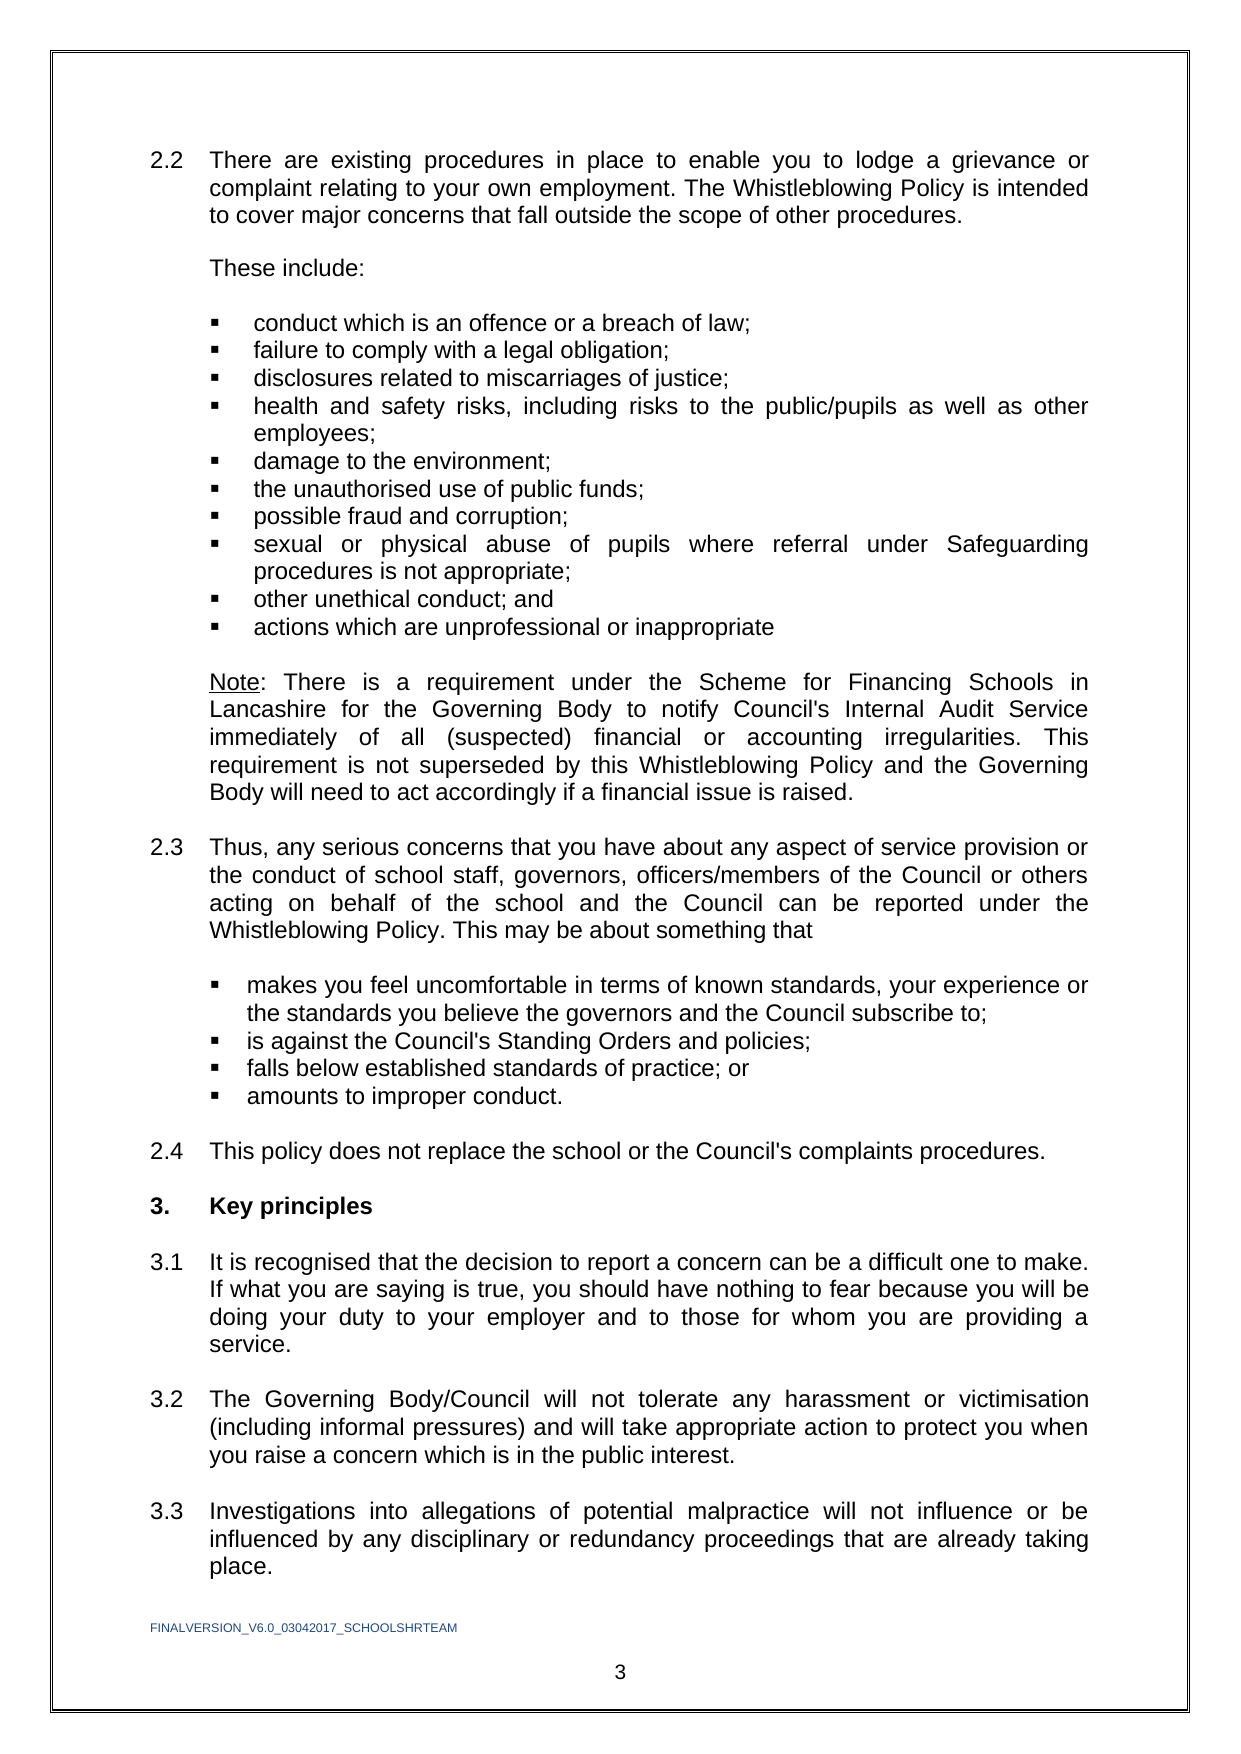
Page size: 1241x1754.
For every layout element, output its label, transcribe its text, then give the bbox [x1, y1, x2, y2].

list The Governing Body/Council will not tolerate any harassment or victimisation (including informal pressures) and will take appropriate action to protect you when you raise a concern which is in the public interest. [150, 1385, 1090, 1468]
list It is recognised that the decision to report a concern can be a difficult one to make. If what you are saying is true, you should have nothing to fear because you will be doing your duty to your employer and to those for whom you are providing a service. [150, 1247, 1090, 1358]
list This policy does not replace the school or the Council's complaints procedures. [150, 1137, 1090, 1164]
list failure to comply with a legal obligation; [209, 336, 1090, 364]
list other unethical conduct; and [209, 585, 1090, 612]
list the unauthorised use of public funds; [209, 474, 1090, 502]
list makes you feel uncomfortable in terms of known standards, your experience or the standards you believe the governors and the Council subscribe to; [209, 971, 1090, 1027]
list amounts to improper conduct. [209, 1082, 1090, 1109]
list damage to the environment; [209, 447, 1090, 474]
list sexual or physical abuse of pupils where referral under Safeguarding procedures is not appropriate; [209, 530, 1090, 585]
list disclosures related to miscarriages of justice; [209, 364, 1090, 392]
list Note: There is a requirement under the Scheme for Financing Schools in Lancashire for the Governing Body to notify Council's Internal Audit Service immediately of all (suspected) financial or accounting irregularities. This requirement is not superseded by this Whistleblowing Policy and the Governing Body will need to act accordingly if a financial issue is raised. [209, 668, 1090, 806]
list Key principles [150, 1192, 1090, 1220]
list There are existing procedures in place to enable you to lodge a grievance or complaint relating to your own employment. The Whistleblowing Policy is intended to cover major concerns that fall outside the scope of other procedures. [150, 146, 1090, 229]
list falls below established standards of practice; or [209, 1054, 1090, 1082]
list Investigations into allegations of potential malpractice will not influence or be influenced by any disciplinary or redundancy proceedings that are already taking place. [150, 1497, 1090, 1580]
list health and safety risks, including risks to the public/pupils as well as other employees; [209, 392, 1090, 447]
list conduct which is an offence or a breach of law; [209, 309, 1090, 336]
list actions which are unprofessional or inappropriate [209, 612, 1090, 640]
list Thus, any serious concerns that you have about any aspect of service provision or the conduct of school staff, governors, officers/members of the Council or others acting on behalf of the school and the Council can be reported under the Whistleblowing Policy. This may be about something that [150, 833, 1090, 944]
list possible fraud and corruption; [209, 502, 1090, 530]
list is against the Council's Standing Orders and policies; [209, 1027, 1090, 1054]
text These include: [209, 254, 1090, 281]
